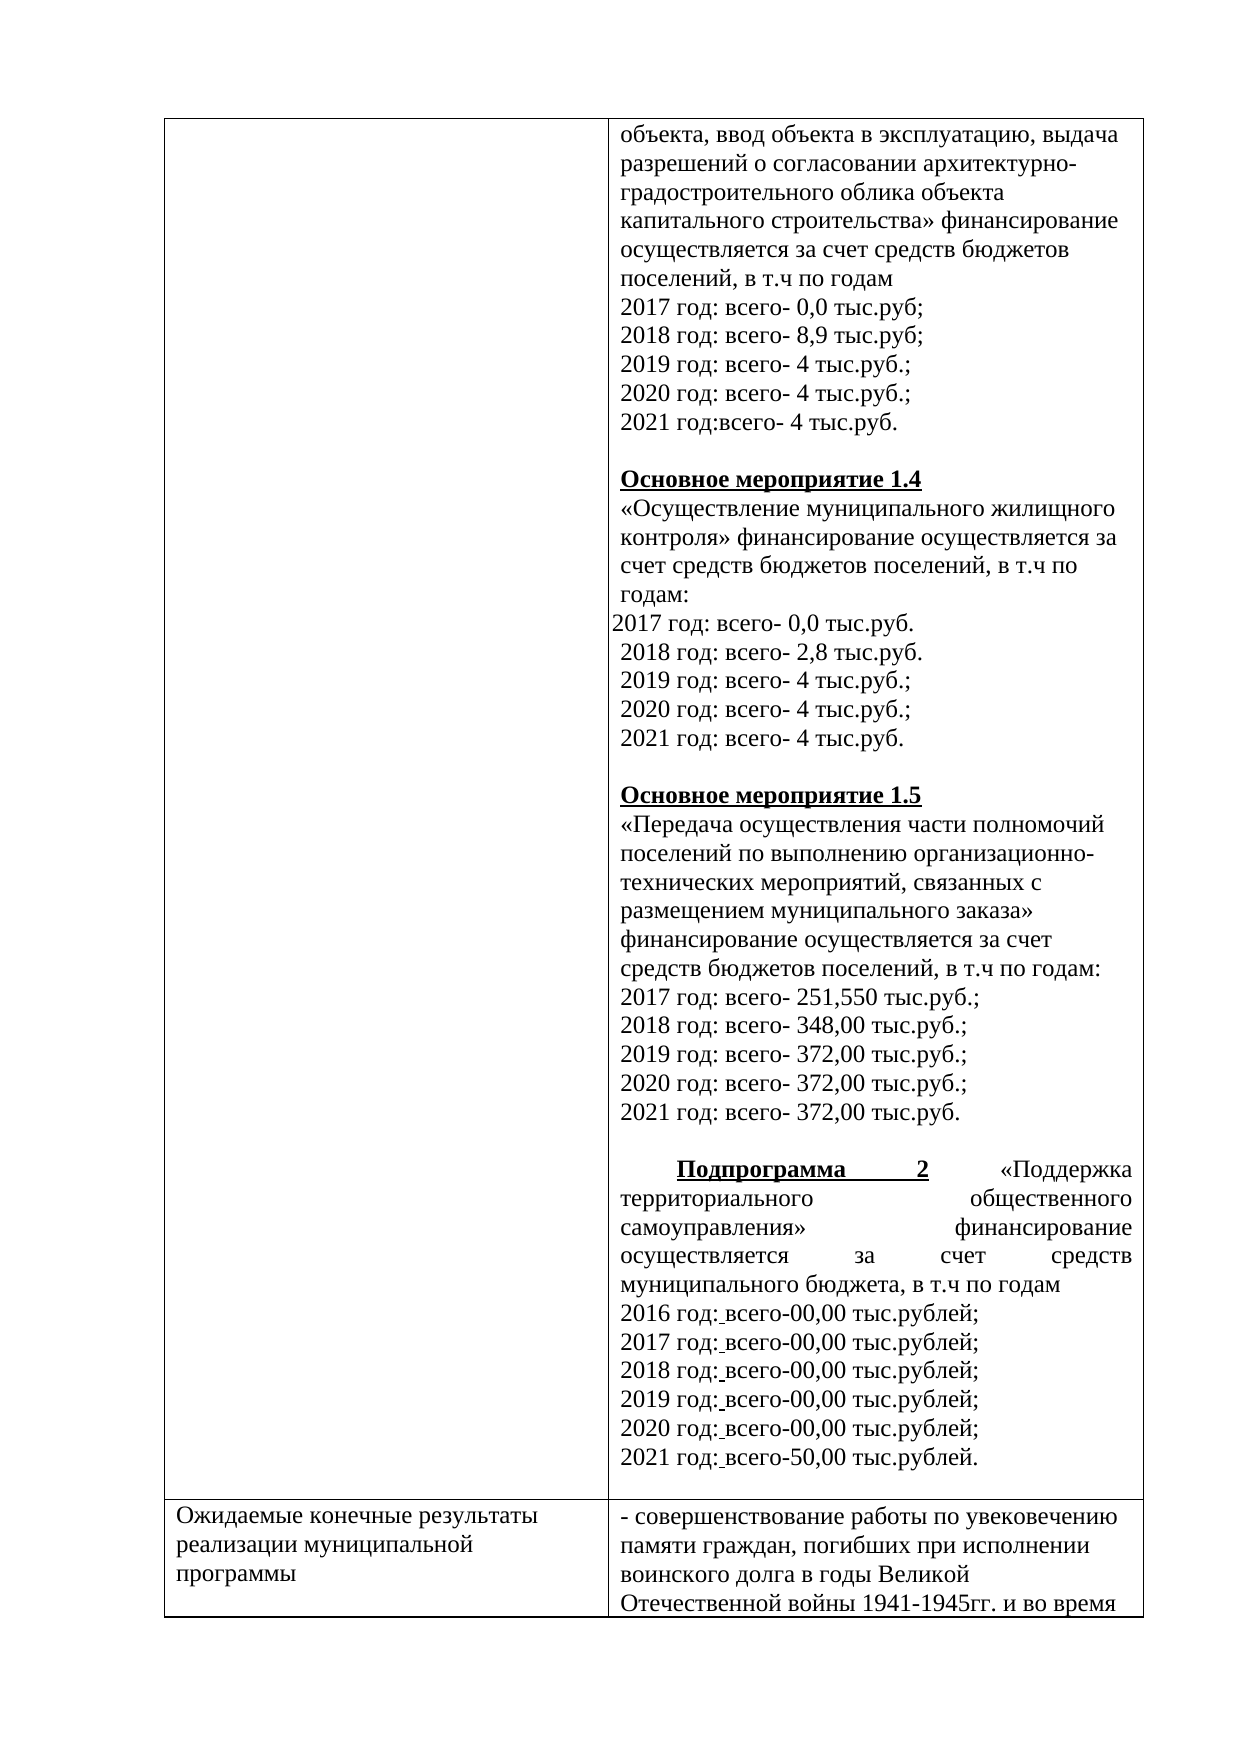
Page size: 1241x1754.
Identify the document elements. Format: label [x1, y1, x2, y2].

table_cell [609, 1500, 1143, 1616]
table_cell [609, 119, 1143, 1499]
table_cell [165, 1500, 608, 1616]
table_cell [165, 119, 608, 1499]
